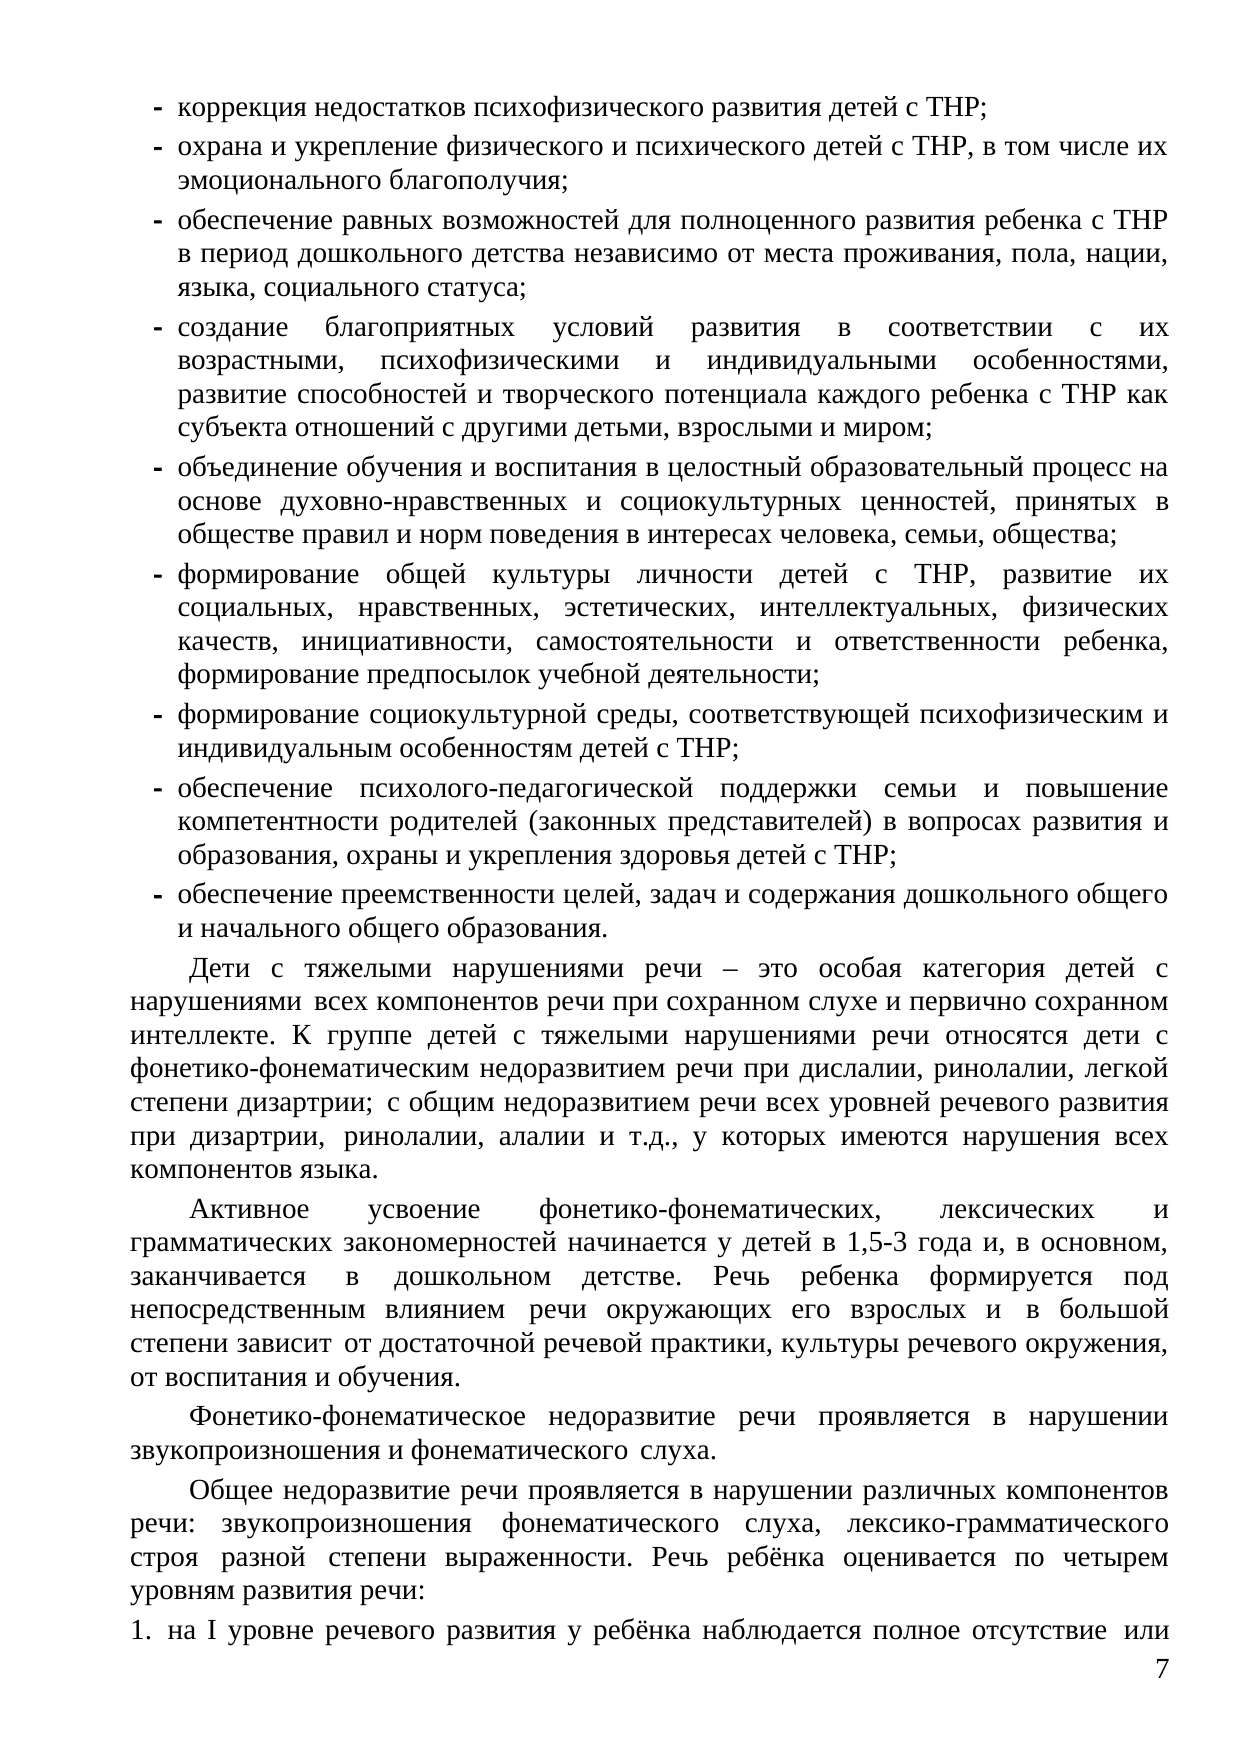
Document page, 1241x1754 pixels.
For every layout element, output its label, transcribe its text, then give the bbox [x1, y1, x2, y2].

text Общее недоразвитие речи проявляется в нарушении различных компонентов речи: звукопроизношения фонематического слуха, лексико-грамматического строя разной степени выраженности. Речь ребёнка оценивается по четырем уровням развития речи: [130, 1472, 1169, 1606]
text объединение обучения и воспитания в целостный образовательный процесс на основе духовно-нравственных и социокультурных ценностей, принятых в обществе правил и норм поведения в интересах человека, семьи, общества; [153, 449, 1169, 550]
text Активное усвоение фонетико-фонематических, лексических и грамматических закономерностей начинается у детей в 1,5-3 года и, в основном, заканчивается в дошкольном детстве. Речь ребенка формируется под непосредственным влиянием речи окружающих его взрослых и в большой степени зависит от достаточной речевой практики, культуры речевого окружения, от воспитания и обучения. [130, 1191, 1169, 1392]
text обеспечение преемственности целей, задач и содержания дошкольного общего и начального общего образования. [153, 877, 1169, 944]
text обеспечение психолого-педагогической поддержки семьи и повышение компетентности родителей (законных представителей) в вопросах развития и образования, охраны и укрепления здоровья детей с ТНР; [153, 770, 1169, 870]
text формирование социокультурной среды, соответствующей психофизическим и индивидуальным особенностям детей с ТНР; [153, 696, 1169, 763]
text коррекция недостатков психофизического развития детей с ТНР; [153, 89, 1169, 122]
text Дети с тяжелыми нарушениями речи – это особая категория детей с нарушениями всех компонентов речи при сохранном слухе и первично сохранном интеллекте. К группе детей с тяжелыми нарушениями речи относятся дети с фонетико-фонематическим недоразвитием речи при дислалии, ринолалии, легкой степени дизартрии; с общим недоразвитием речи всех уровней речевого развития при дизартрии, ринолалии, алалии и т.д., у которых имеются нарушения всех компонентов языка. [130, 950, 1169, 1185]
text создание благоприятных условий развития в соответствии с их возрастными, психофизическими и индивидуальными особенностями, развитие способностей и творческого потенциала каждого ребенка с ТНР как субъекта отношений с другими детьми, взрослыми и миром; [153, 309, 1169, 443]
text формирование общей культуры личности детей с ТНР, развитие их социальных, нравственных, эстетических, интеллектуальных, физических качеств, инициативности, самостоятельности и ответственности ребенка, формирование предпосылок учебной деятельности; [153, 556, 1169, 690]
text Фонетико-фонематическое недоразвитие речи проявляется в нарушении звукопроизношения и фонематического слуха. [130, 1398, 1169, 1466]
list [130, 1612, 1169, 1646]
text обеспечение равных возможностей для полноценного развития ребенка с ТНР в период дошкольного детства независимо от места проживания, пола, нации, языка, социального статуса; [153, 202, 1169, 302]
text охрана и укрепление физического и психического детей с ТНР, в том числе их эмоционального благополучия; [153, 128, 1169, 196]
